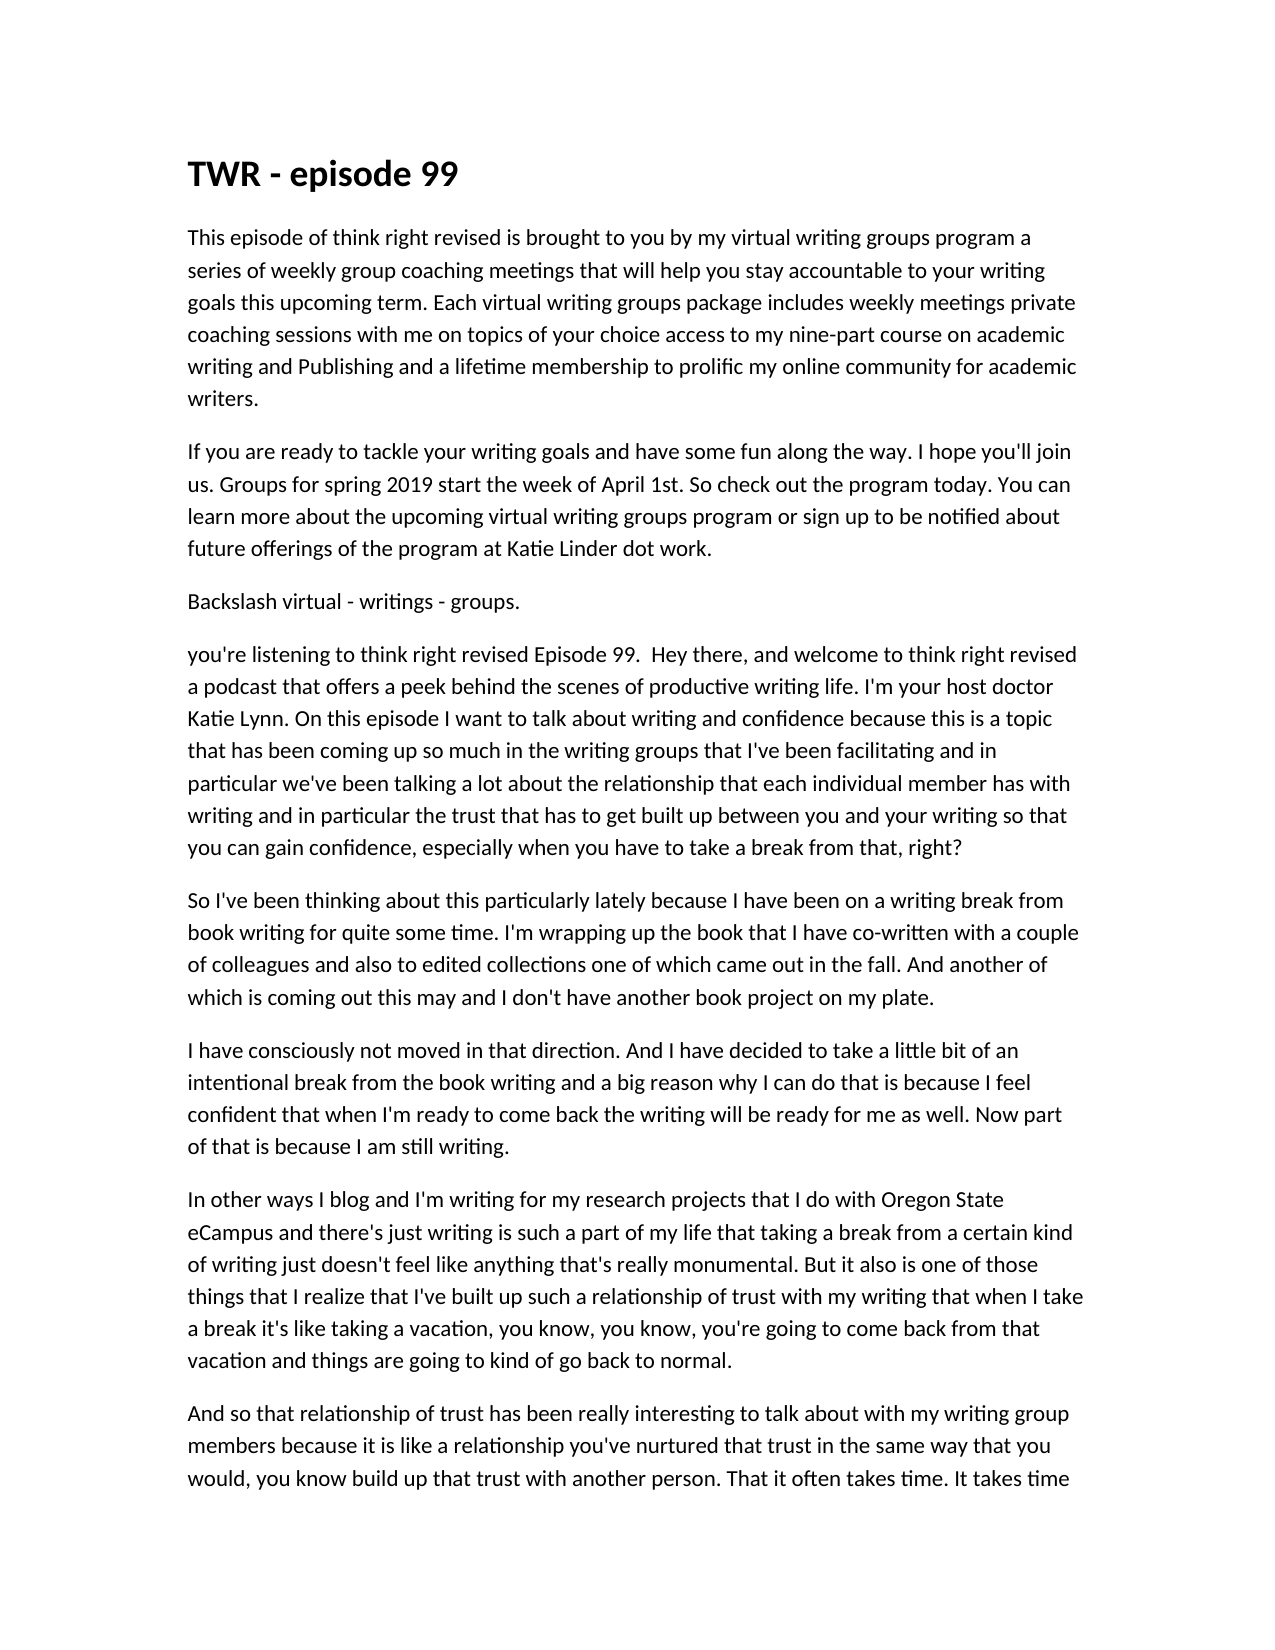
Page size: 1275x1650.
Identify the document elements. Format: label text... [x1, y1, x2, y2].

text Backslash virtual - writings - groups. [187, 587, 1087, 615]
text So I've been thinking about this particularly lately because I have been on a writing break from book writing for quite some time. I'm wrapping up the book that I have co-written with a couple of colleagues and also to edited collections one of which came out in the fall. And another of which is coming out this may and I don't have another book project on my plate. [187, 886, 1087, 1011]
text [187, 1399, 1087, 1492]
text you're listening to think right revised Episode 99. Hey there, and welcome to think right revised a podcast that offers a peek behind the scenes of productive writing life. I'm your host doctor Katie Lynn. On this episode I want to talk about writing and confidence because this is a topic that has been coming up so much in the writing groups that I've been facilitating and in particular we've been talking a lot about the relationship that each individual member has with writing and in particular the trust that has to get built up between you and your writing so that you can gain confidence, especially when you have to take a break from that, right? [187, 640, 1087, 861]
text TWR - episode 99 [187, 150, 1087, 196]
text If you are ready to tackle your writing goals and have some fun along the way. I hope you'll join us. Groups for spring 2019 start the week of April 1st. So check out the program today. You can learn more about the upcoming virtual writing groups program or sign up to be notified about future offerings of the program at Katie Linder dot work. [187, 437, 1087, 562]
text I have consciously not moved in that direction. And I have decided to take a little bit of an intentional break from the book writing and a big reason why I can do that is because I feel confident that when I'm ready to come back the writing will be ready for me as well. Now part of that is because I am still writing. [187, 1036, 1087, 1160]
text This episode of think right revised is brought to you by my virtual writing groups program a series of weekly group coaching meetings that will help you stay accountable to your writing goals this upcoming term. Each virtual writing groups package includes weekly meetings private coaching sessions with me on topics of your choice access to my nine-part course on academic writing and Publishing and a lifetime membership to prolific my online community for academic writers. [187, 223, 1087, 412]
text In other ways I blog and I'm writing for my research projects that I do with Oregon State eCampus and there's just writing is such a part of my life that taking a break from a certain kind of writing just doesn't feel like anything that's really monumental. But it also is one of those things that I realize that I've built up such a relationship of trust with my writing that when I take a break it's like taking a vacation, you know, you know, you're going to come back from that vacation and things are going to kind of go back to normal. [187, 1185, 1087, 1374]
